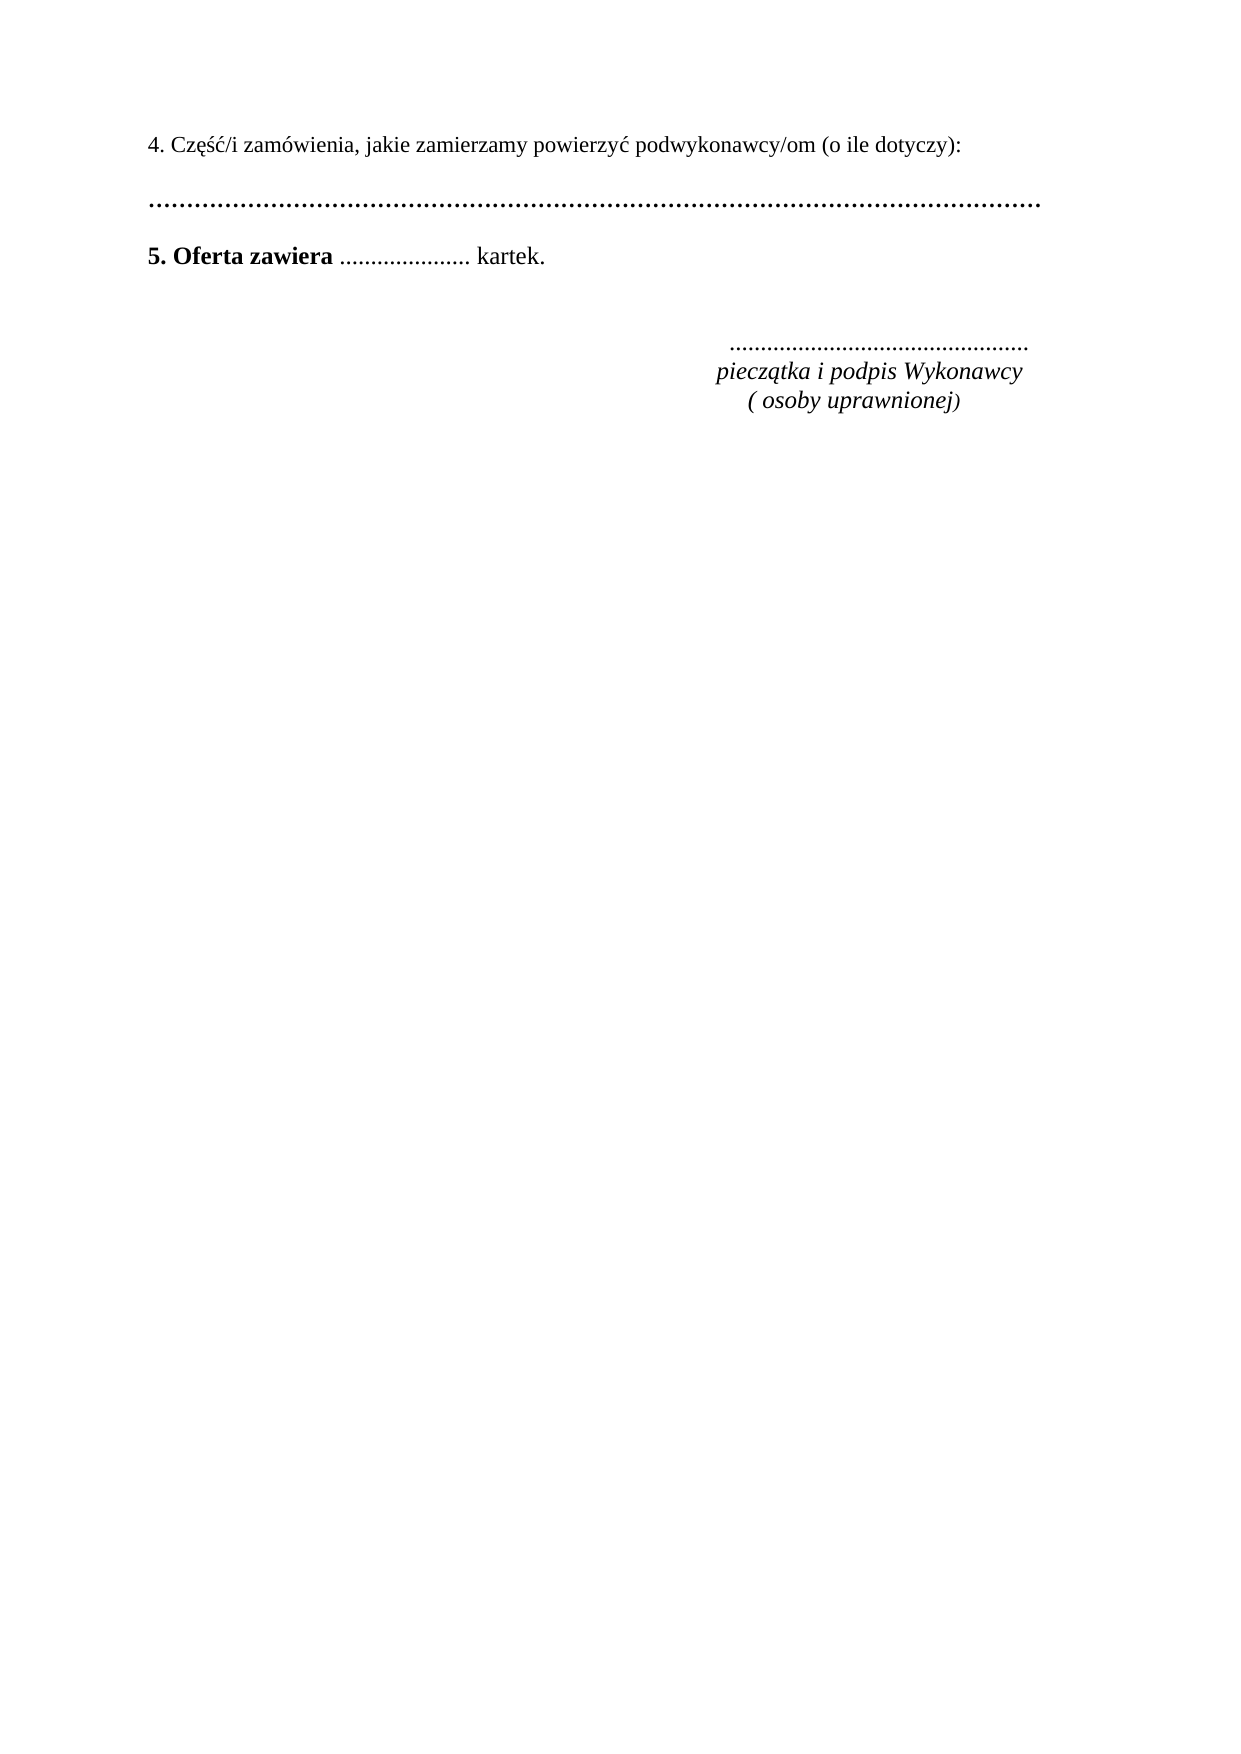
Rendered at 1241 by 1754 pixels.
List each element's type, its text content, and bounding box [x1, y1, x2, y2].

text 4. Część/i zamówienia, jakie zamierzamy powierzyć podwykonawcy/om (o ile dotyczy): [148, 131, 1093, 157]
text pieczątka i podpis Wykonawcy [148, 356, 1093, 385]
text 5. Oferta zawiera ..................... kartek. [148, 241, 1093, 270]
text ................................................ [148, 327, 1093, 356]
subtitle ( osoby uprawnionej) [148, 385, 1093, 414]
text ……………………………………………………………………………………………………… [148, 186, 1093, 212]
